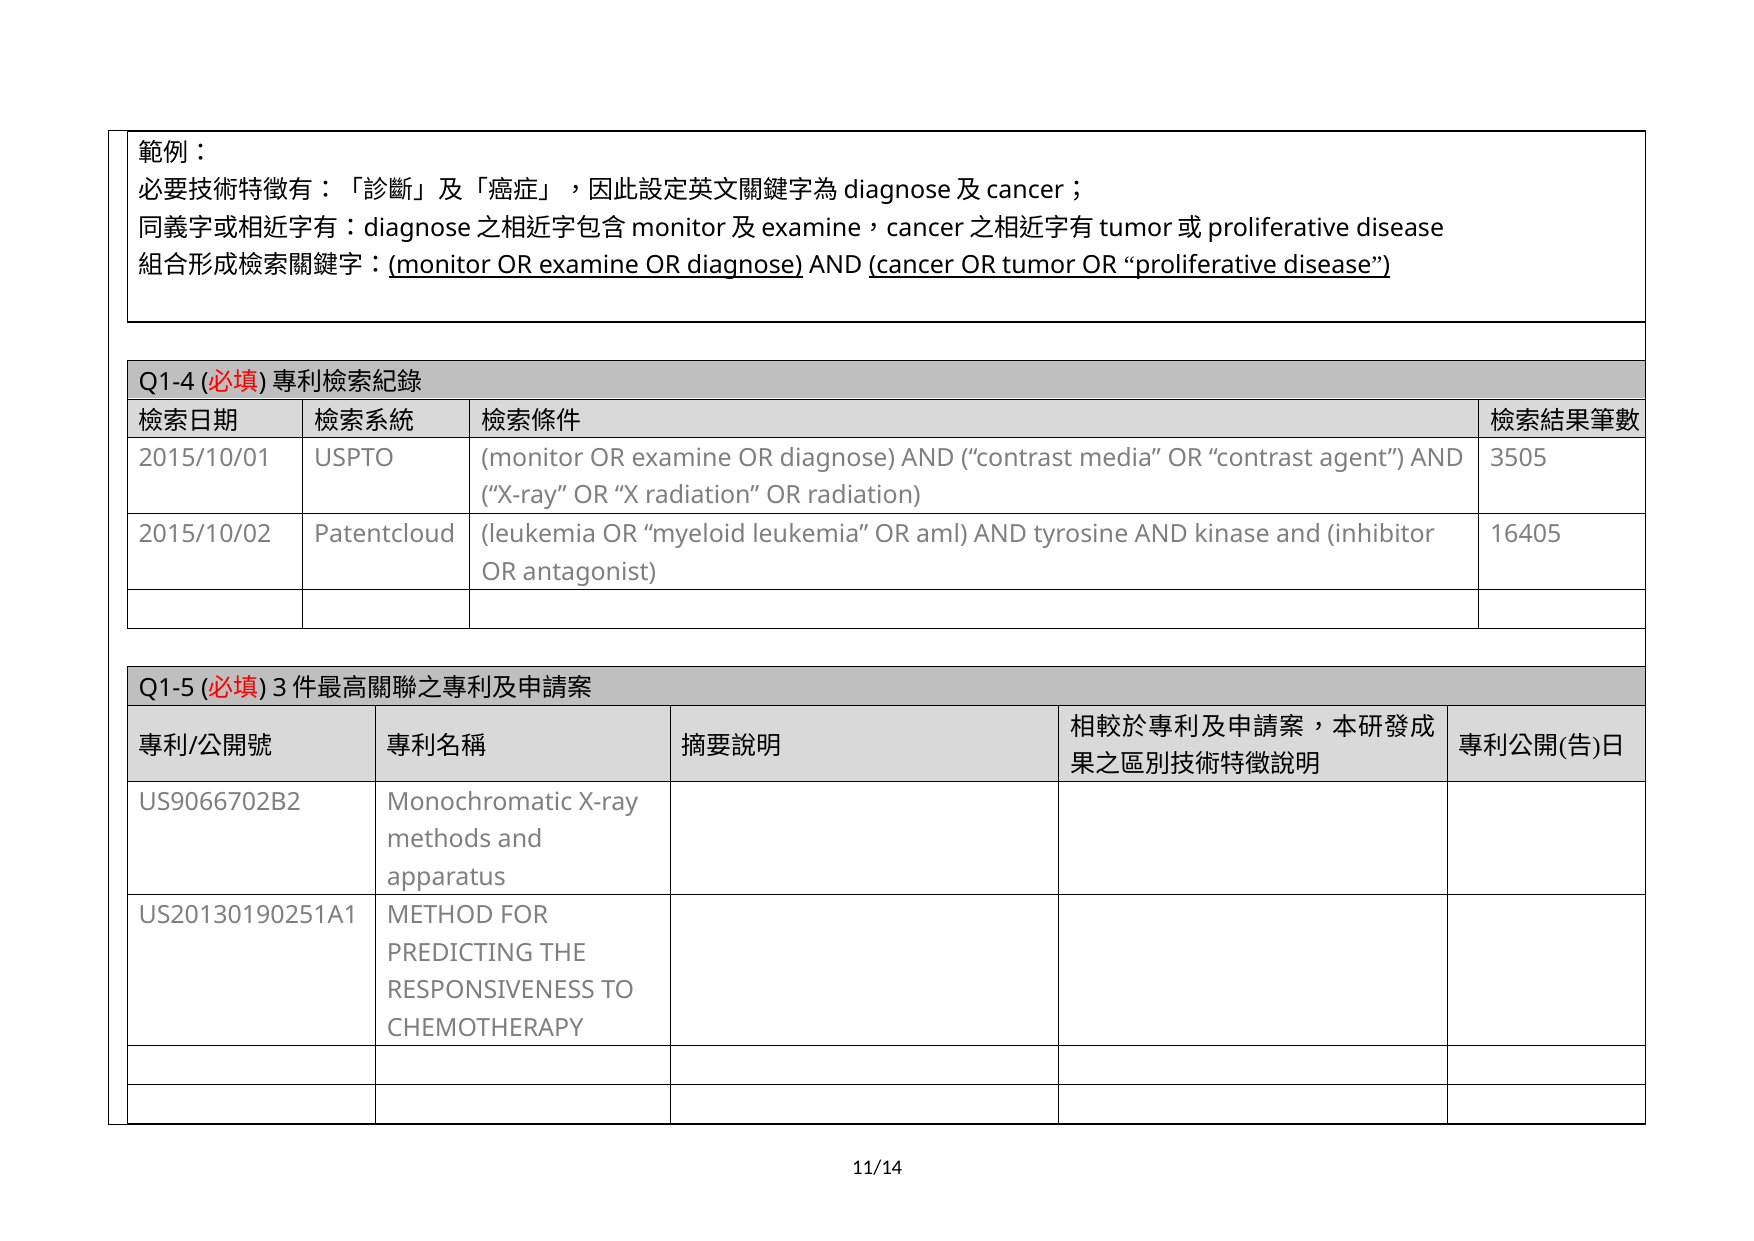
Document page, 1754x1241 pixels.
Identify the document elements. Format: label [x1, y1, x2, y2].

table_cell [109, 131, 1645, 1123]
